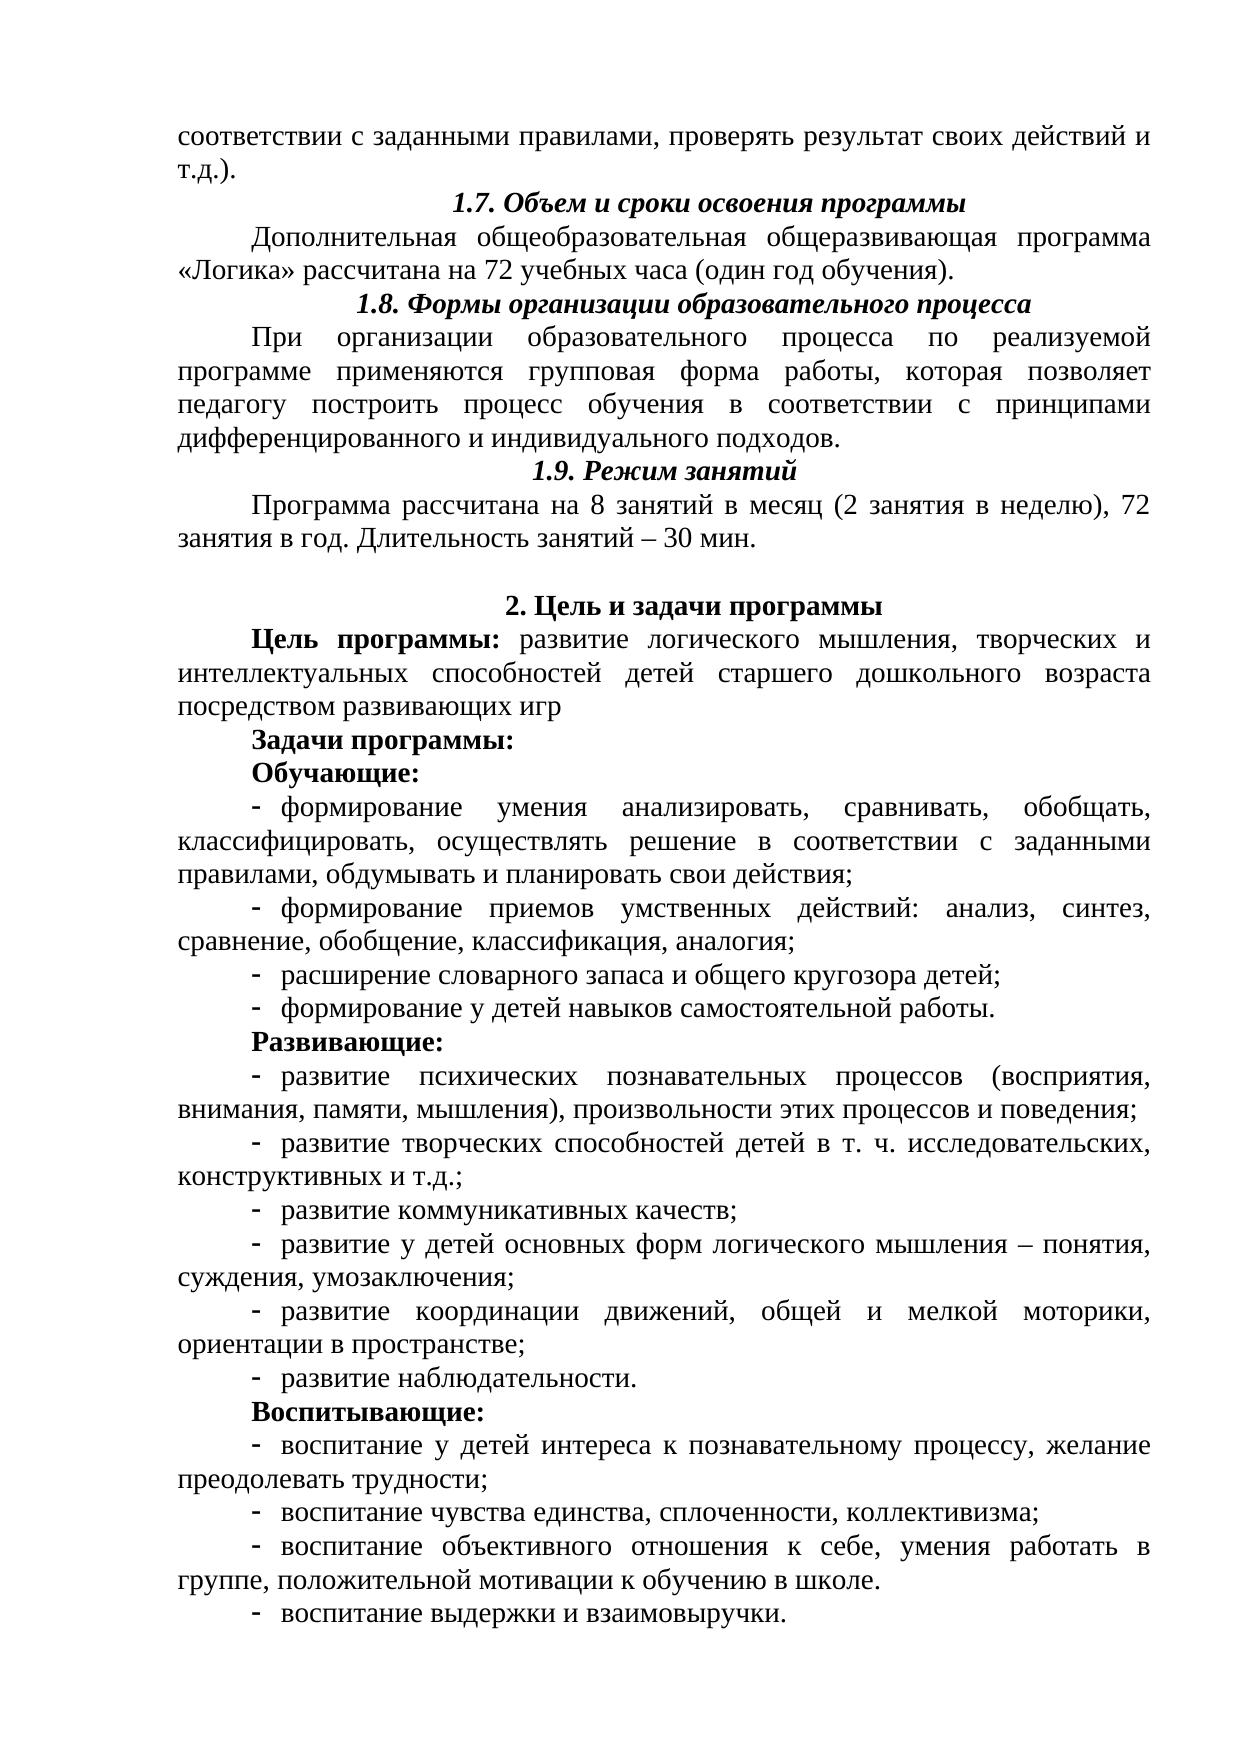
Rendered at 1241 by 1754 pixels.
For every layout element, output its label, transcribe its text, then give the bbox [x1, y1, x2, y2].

text Цель программы: развитие логического мышления, творческих и интеллектуальных способностей детей старшего дошкольного возраста посредством развивающих игр [177, 621, 1152, 722]
text Обучающие: [177, 755, 1152, 789]
list развитие координации движений, общей и мелкой моторики, ориентации в пространстве; [177, 1293, 1152, 1360]
text 1.9. Режим занятий [177, 453, 1152, 487]
list развитие коммуникативных качеств; [177, 1192, 1152, 1226]
list развитие творческих способностей детей в т. ч. исследовательских, конструктивных и т.д.; [177, 1125, 1152, 1192]
text 1.7. Объем и сроки освоения программы [192, 185, 1152, 219]
list воспитание чувства единства, сплоченности, коллективизма; [177, 1494, 1152, 1528]
text Воспитывающие: [177, 1394, 1152, 1427]
text Задачи программы: [177, 722, 1152, 755]
text При организации образовательного процесса по реализуемой программе применяются групповая форма работы, которая позволяет педагогу построить процесс обучения в соответствии с принципами дифференцированного и индивидуального подходов. [177, 319, 1152, 453]
text 1.8. Формы организации образовательного процесса [177, 286, 1152, 319]
list воспитание объективного отношения к себе, умения работать в группе, положительной мотивации к обучению в школе. [177, 1528, 1152, 1595]
text Программа рассчитана на 8 занятий в месяц (2 занятия в неделю), 72 занятия в год. Длительность занятий – 30 мин. [177, 487, 1152, 554]
list воспитание у детей интереса к познавательному процессу, желание преодолевать трудности; [177, 1427, 1152, 1494]
list расширение словарного запаса и общего кругозора детей; [177, 957, 1152, 991]
list развитие наблюдательности. [177, 1360, 1152, 1394]
text Развивающие: [177, 1024, 1152, 1058]
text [177, 118, 1152, 185]
list воспитание выдержки и взаимовыручки. [177, 1595, 1152, 1629]
list формирование приемов умственных действий: анализ, синтез, сравнение, обобщение, классификация, аналогия; [177, 890, 1152, 957]
text Дополнительная общеобразовательная общеразвивающая программа «Логика» рассчитана на 72 учебных часа (один год обучения). [177, 219, 1152, 286]
list формирование у детей навыков самостоятельной работы. [177, 991, 1152, 1024]
list развитие у детей основных форм логического мышления – понятия, суждения, умозаключения; [177, 1226, 1152, 1293]
text 2. Цель и задачи программы [177, 588, 1152, 621]
list развитие психических познавательных процессов (восприятия, внимания, памяти, мышления), произвольности этих процессов и поведения; [177, 1058, 1152, 1125]
list формирование умения анализировать, сравнивать, обобщать, классифицировать, осуществлять решение в соответствии с заданными правилами, обдумывать и планировать свои действия; [177, 789, 1152, 890]
